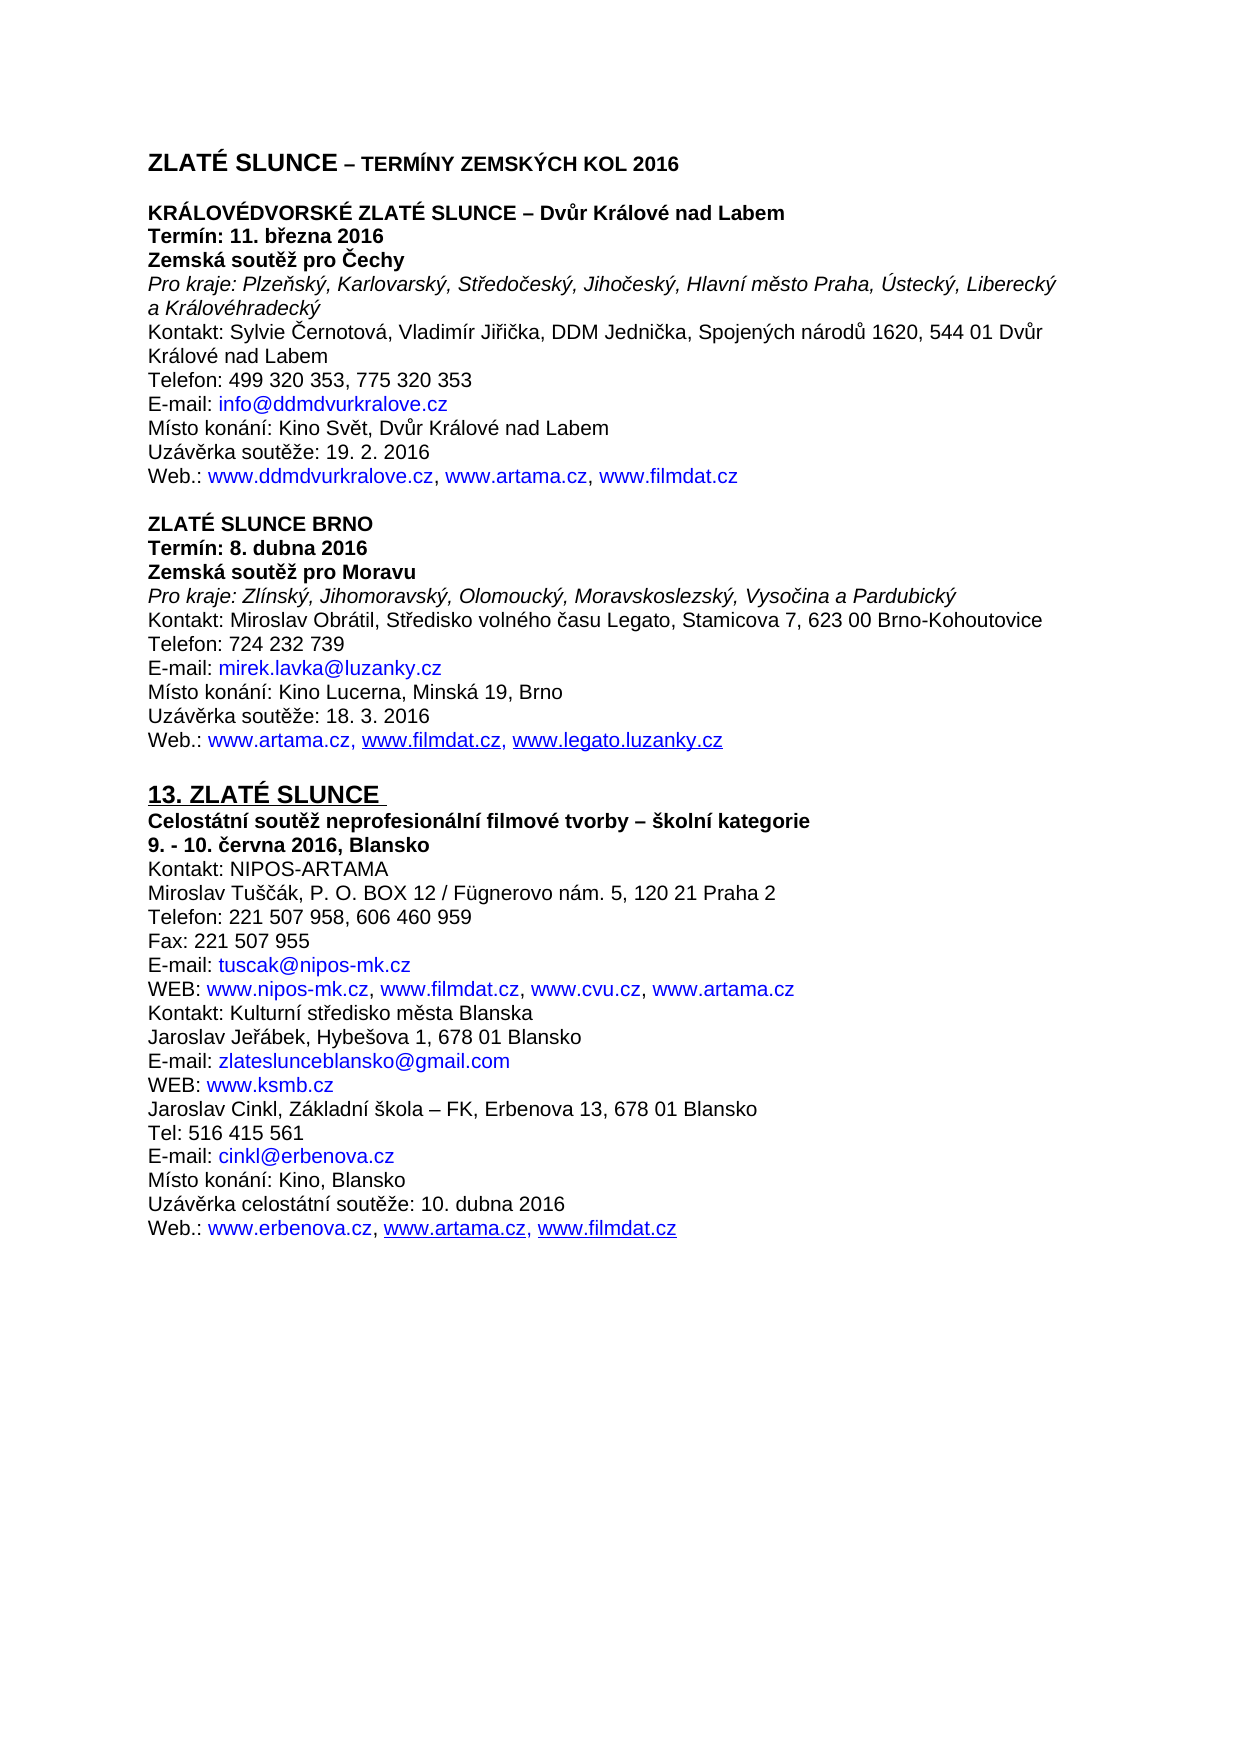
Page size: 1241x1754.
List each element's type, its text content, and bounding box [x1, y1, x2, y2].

text 13. ZLATÉ SLUNCE [148, 780, 1093, 809]
text E-mail: tuscak@nipos-mk.cz [148, 953, 1093, 977]
text E-mail: cinkl@erbenova.cz [148, 1144, 1093, 1168]
text Pro kraje: Plzeňský, Karlovarský, Středočeský, Jihočeský, Hlavní město Praha, Ústecký, Liberecký a Královéhradecký [148, 272, 1093, 320]
text Celostátní soutěž neprofesionální filmové tvorby – školní kategorie [148, 809, 1093, 833]
text E-mail: zlateslunceblansko@gmail.com [148, 1048, 1093, 1072]
text Telefon: 221 507 958, 606 460 959 [148, 905, 1093, 929]
text Místo konání: Kino, Blansko [148, 1168, 1093, 1192]
text WEB: www.ksmb.cz [148, 1072, 1093, 1096]
text Web.: www.ddmdvurkralove.cz, www.artama.cz, www.filmdat.cz [148, 464, 1093, 488]
text Zemská soutěž pro Moravu [148, 560, 1093, 584]
text Telefon: 724 232 739 [148, 632, 1093, 656]
text Kontakt: Kulturní středisko města Blanska [148, 1001, 1093, 1024]
text Pro kraje: Zlínský, Jihomoravský, Olomoucký, Moravskoslezský, Vysočina a Pardubický [148, 584, 1093, 608]
text Kontakt: NIPOS-ARTAMA [148, 857, 1093, 881]
text Uzávěrka soutěže: 19. 2. 2016 [148, 440, 1093, 464]
text Termín: 11. března 2016 [148, 224, 1093, 248]
text Web.: www.erbenova.cz, www.artama.cz, www.filmdat.cz [148, 1216, 1093, 1240]
text Jaroslav Cinkl, Základní škola – FK, Erbenova 13, 678 01 Blansko [148, 1096, 1093, 1120]
text Místo konání: Kino Lucerna, Minská 19, Brno [148, 679, 1093, 703]
text Kontakt: Sylvie Černotová, Vladimír Jiřička, DDM Jednička, Spojených národů 1620, 544 01 Dvůr Králové nad Labem [148, 320, 1093, 368]
text Web.: www.artama.cz, www.filmdat.cz, www.legato.luzanky.cz [148, 727, 1093, 751]
text Telefon: 499 320 353, 775 320 353 [148, 368, 1093, 392]
text Uzávěrka soutěže: 18. 3. 2016 [148, 703, 1093, 727]
text KRÁLOVÉDVORSKÉ ZLATÉ SLUNCE – Dvůr Králové nad Labem [148, 200, 1093, 224]
text Kontakt: Miroslav Obrátil, Středisko volného času Legato, Stamicova 7, 623 00 Brno-Kohoutovice [148, 608, 1093, 632]
text 9. - 10. června 2016, Blansko [148, 833, 1093, 857]
text ZLATÉ SLUNCE BRNO [148, 512, 1093, 536]
text E-mail: info@ddmdvurkralove.cz [148, 392, 1093, 416]
text Uzávěrka celostátní soutěže: 10. dubna 2016 [148, 1192, 1093, 1216]
text Termín: 8. dubna 2016 [148, 536, 1093, 560]
text Zemská soutěž pro Čechy [148, 248, 1093, 272]
text Místo konání: Kino Svět, Dvůr Králové nad Labem [148, 416, 1093, 440]
text WEB: www.nipos-mk.cz, www.filmdat.cz, www.cvu.cz, www.artama.cz [148, 977, 1093, 1001]
text Fax: 221 507 955 [148, 929, 1093, 953]
text Jaroslav Jeřábek, Hybešova 1, 678 01 Blansko [148, 1024, 1093, 1048]
text Miroslav Tuščák, P. O. BOX 12 / Fügnerovo nám. 5, 120 21 Praha 2 [148, 881, 1093, 905]
text Tel: 516 415 561 [148, 1120, 1093, 1144]
text E-mail: mirek.lavka@luzanky.cz [148, 656, 1093, 679]
text ZLATÉ SLUNCE – TERMÍNY ZEMSKÝCH KOL 2016 [148, 148, 1093, 176]
